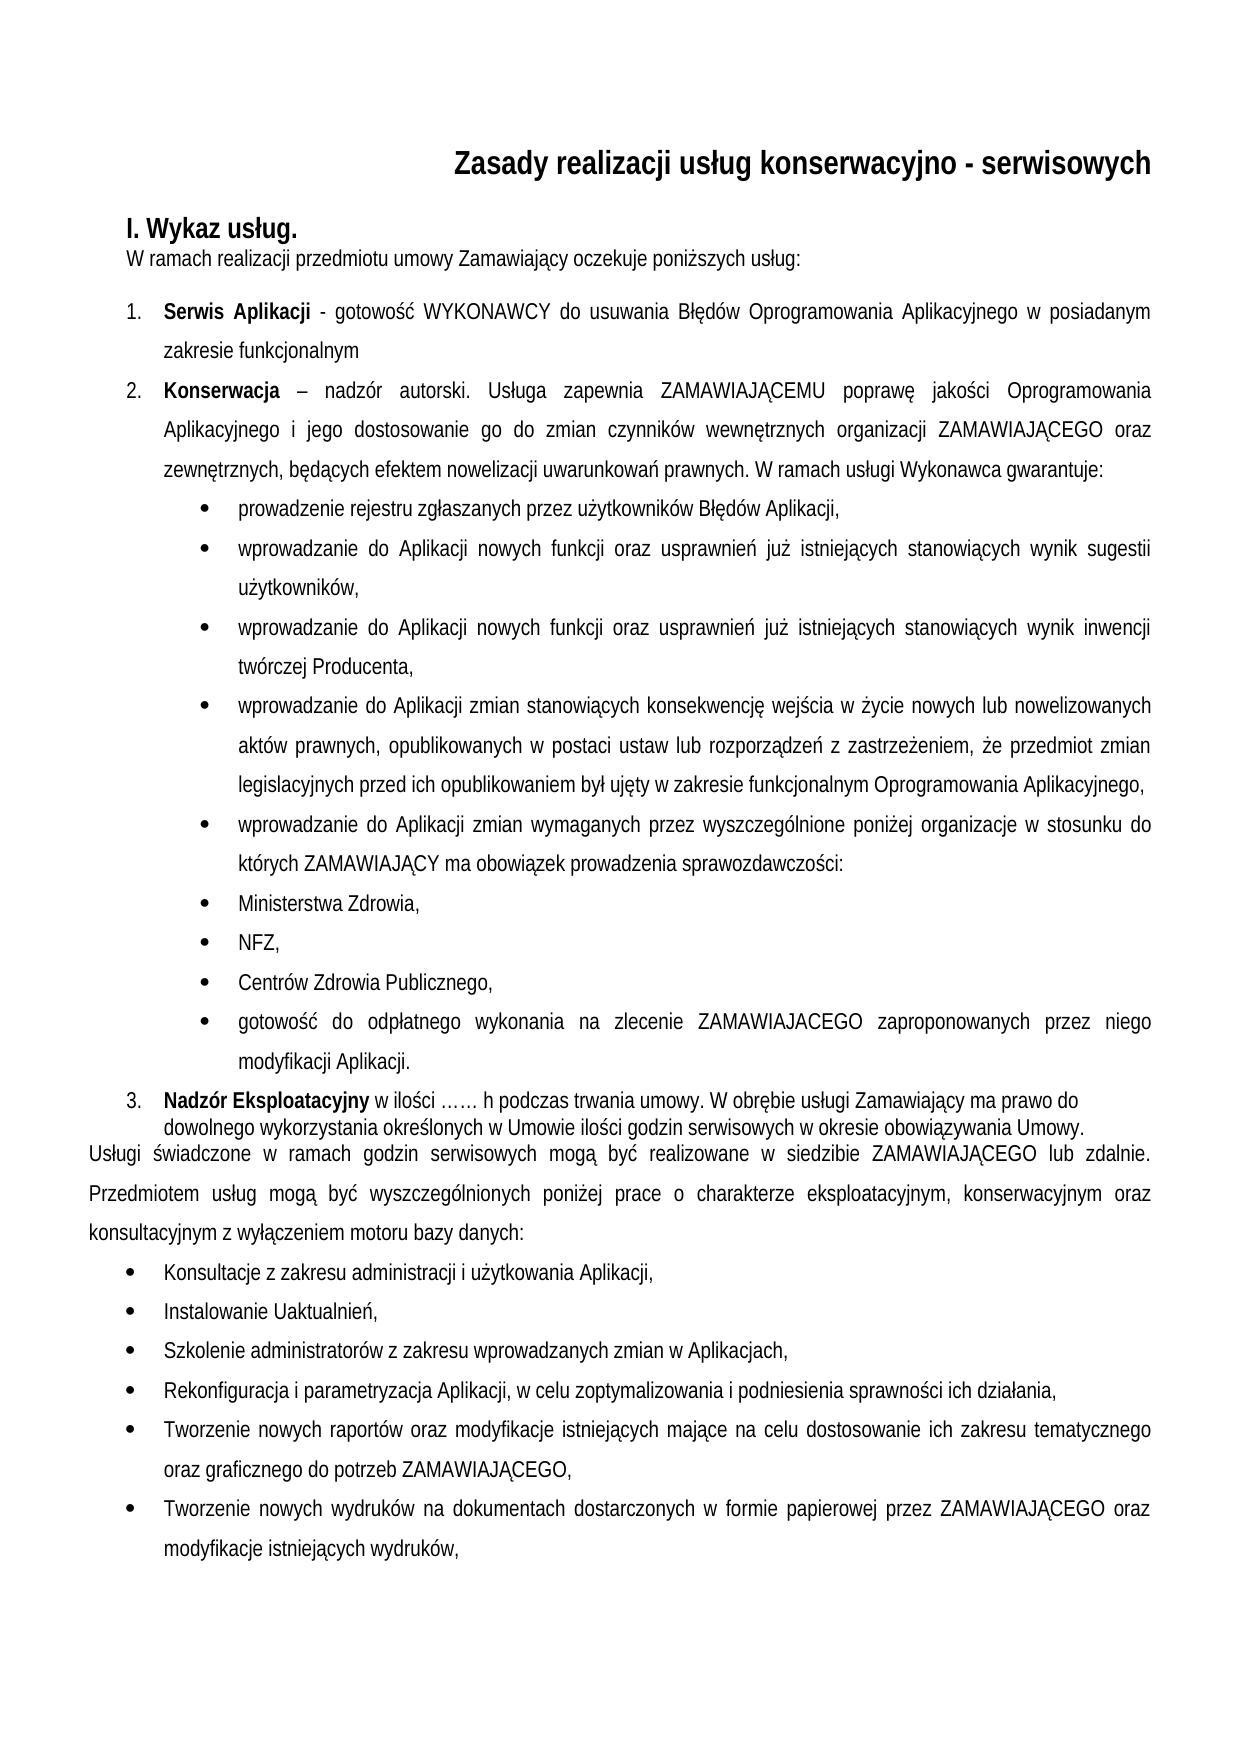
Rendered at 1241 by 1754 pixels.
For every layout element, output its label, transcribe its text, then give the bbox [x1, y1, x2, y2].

list Instalowanie Uaktualnień, [126, 1298, 1152, 1324]
list Serwis Aplikacji - gotowość WYKONAWCY do usuwania Błędów Oprogramowania Aplikacyjnego w posiadanym zakresie funkcjonalnym [126, 298, 1152, 363]
list Tworzenie nowych wydruków na dokumentach dostarczonych w formie papierowej przez ZAMAWIAJĄCEGO oraz modyfikacje istniejących wydruków, [126, 1495, 1152, 1561]
list wprowadzanie do Aplikacji zmian stanowiących konsekwencję wejścia w życie nowych lub nowelizowanych aktów prawnych, opublikowanych w postaci ustaw lub rozporządzeń z zastrzeżeniem, że przedmiot zmian legislacyjnych przed ich opublikowaniem był ujęty w zakresie funkcjonalnym Oprogramowania Aplikacyjnego, [201, 692, 1152, 798]
list Konsultacje z zakresu administracji i użytkowania Aplikacji, [126, 1258, 1152, 1285]
list gotowość do odpłatnego wykonania na zlecenie ZAMAWIAJACEGO zaproponowanych przez niego modyfikacji Aplikacji. [201, 1008, 1152, 1074]
list Ministerstwa Zdrowia, [201, 890, 1152, 916]
text W ramach realizacji przedmiotu umowy Zamawiający oczekuje poniższych usług: [126, 245, 1152, 271]
text I. Wykaz usług. [126, 212, 1152, 245]
list wprowadzanie do Aplikacji zmian wymaganych przez wyszczególnione poniżej organizacje w stosunku do których ZAMAWIAJĄCY ma obowiązek prowadzenia sprawozdawczości: [201, 811, 1152, 877]
subtitle Zasady realizacji usług konserwacyjno - serwisowych [89, 143, 1152, 181]
list Nadzór Eksploatacyjny w ilości …… h podczas trwania umowy. W obrębie usługi Zamawiający ma prawo do dowolnego wykorzystania określonych w Umowie ilości godzin serwisowych w okresie obowiązywania Umowy. [126, 1087, 1152, 1140]
list Rekonfiguracja i parametryzacja Aplikacji, w celu zoptymalizowania i podniesienia sprawności ich działania, [126, 1377, 1152, 1403]
list NFZ, [201, 929, 1152, 956]
list Centrów Zdrowia Publicznego, [201, 969, 1152, 995]
list wprowadzanie do Aplikacji nowych funkcji oraz usprawnień już istniejących stanowiących wynik inwencji twórczej Producenta, [201, 613, 1152, 679]
text Usługi świadczone w ramach godzin serwisowych mogą być realizowane w siedzibie ZAMAWIAJĄCEGO lub zdalnie. Przedmiotem usług mogą być wyszczególnionych poniżej prace o charakterze eksploatacyjnym, konserwacyjnym oraz konsultacyjnym z wyłączeniem motoru bazy danych: [89, 1140, 1152, 1245]
list Szkolenie administratorów z zakresu wprowadzanych zmian w Aplikacjach, [126, 1337, 1152, 1364]
list prowadzenie rejestru zgłaszanych przez użytkowników Błędów Aplikacji, [201, 495, 1152, 521]
list wprowadzanie do Aplikacji nowych funkcji oraz usprawnień już istniejących stanowiących wynik sugestii użytkowników, [201, 534, 1152, 600]
list Konserwacja – nadzór autorski. Usługa zapewnia ZAMAWIAJĄCEMU poprawę jakości Oprogramowania Aplikacyjnego i jego dostosowanie go do zmian czynników wewnętrznych organizacji ZAMAWIAJĄCEGO oraz zewnętrznych, będących efektem nowelizacji uwarunkowań prawnych. W ramach usługi Wykonawca gwarantuje: [126, 377, 1152, 482]
list Tworzenie nowych raportów oraz modyfikacje istniejących mające na celu dostosowanie ich zakresu tematycznego oraz graficznego do potrzeb ZAMAWIAJĄCEGO, [126, 1416, 1152, 1482]
